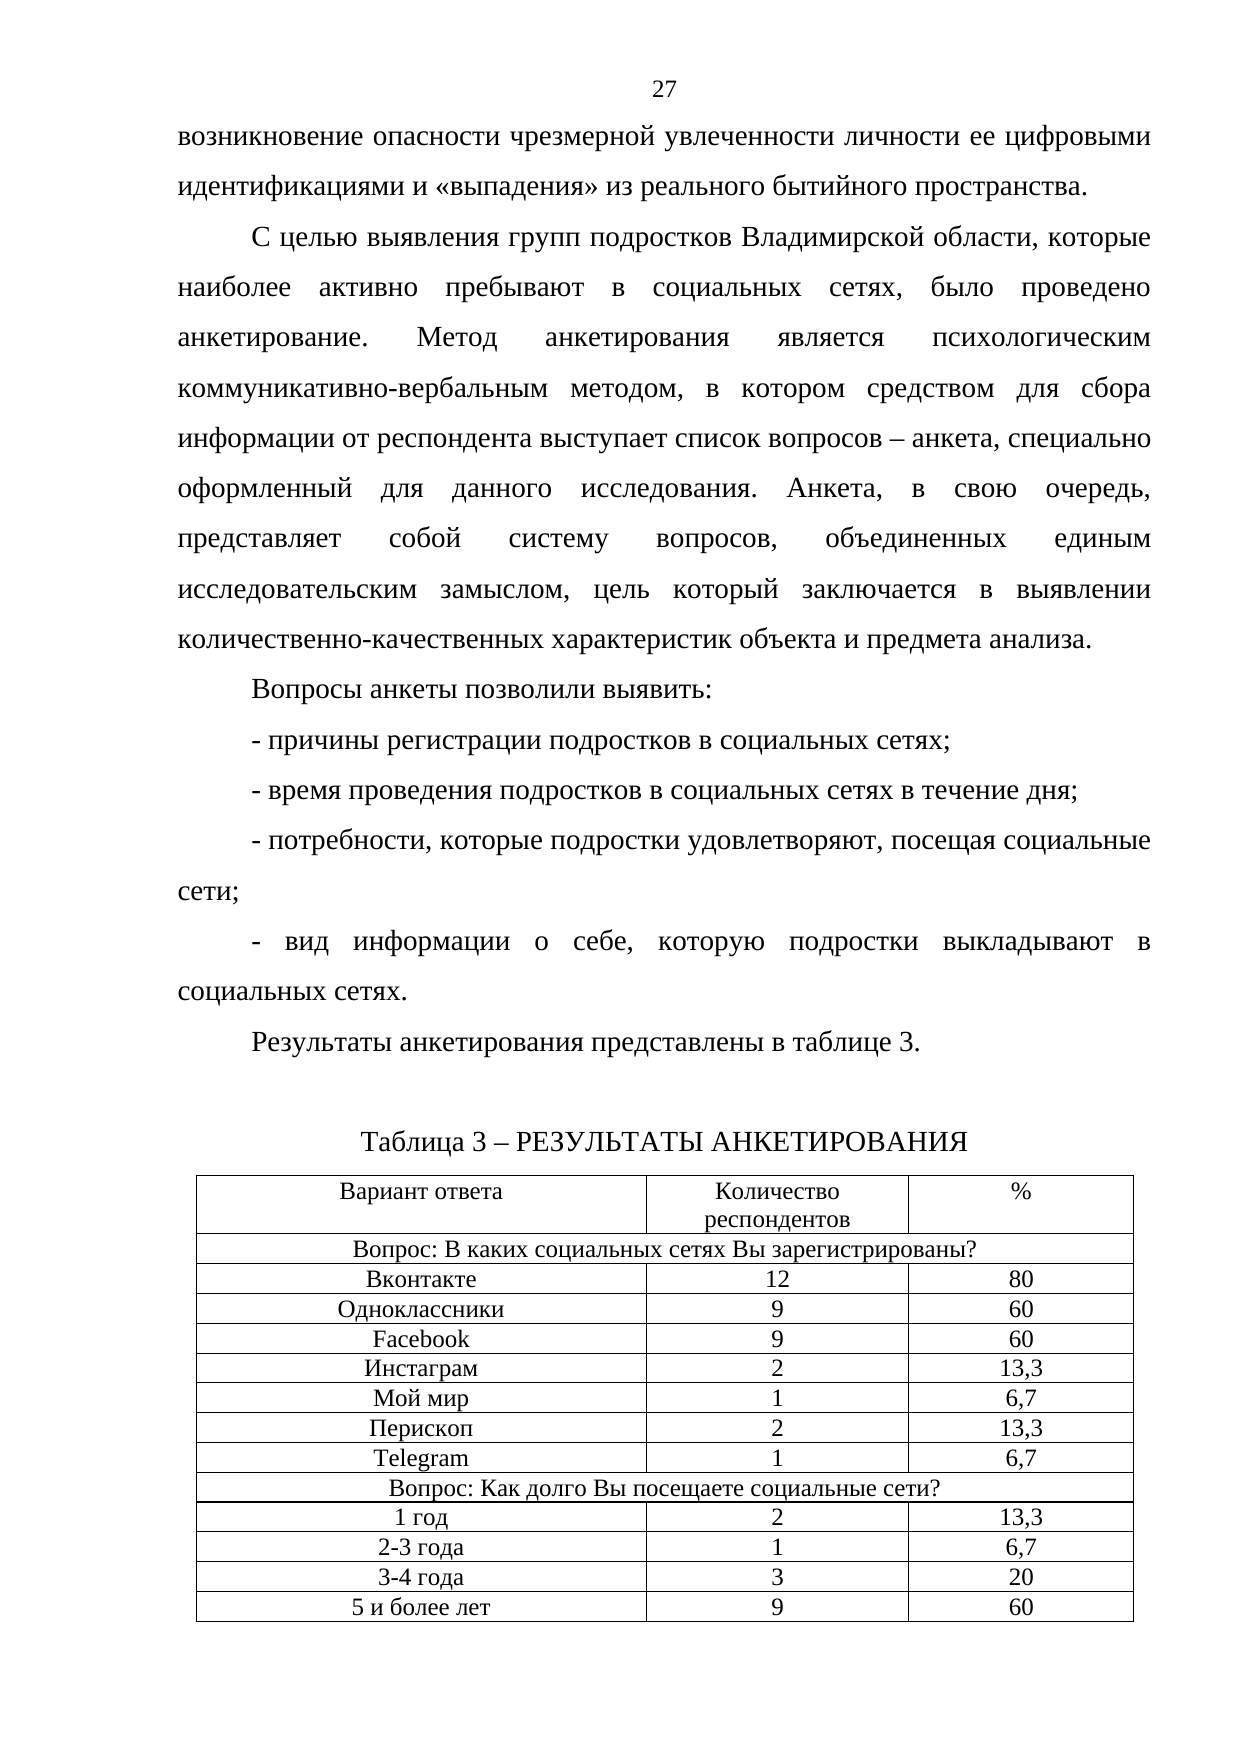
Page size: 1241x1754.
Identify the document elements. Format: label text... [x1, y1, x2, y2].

table_header Количество респондентов [647, 1176, 908, 1233]
table_cell 9 [647, 1592, 908, 1621]
table_cell 13,3 [909, 1354, 1133, 1382]
table_cell 60 [909, 1324, 1133, 1352]
table_cell Перископ [197, 1413, 646, 1442]
table_cell Telegram [197, 1443, 646, 1472]
text - время проведения подростков в социальных сетях в течение дня; [177, 772, 1152, 806]
table_cell 60 [909, 1294, 1133, 1323]
text Таблица 3 – РЕЗУЛЬТАТЫ АНКЕТИРОВАНИЯ [177, 1124, 1152, 1158]
text - причины регистрации подростков в социальных сетях; [177, 722, 1152, 755]
table_cell 2 [647, 1413, 908, 1442]
table_header Вариант ответа [197, 1176, 646, 1233]
table_cell Вконтакте [197, 1264, 646, 1293]
table_header % [909, 1176, 1133, 1233]
table_cell 60 [909, 1592, 1133, 1621]
table_cell Мой мир [197, 1383, 646, 1412]
table_cell 20 [909, 1562, 1133, 1591]
table_cell 9 [647, 1324, 908, 1352]
table_cell 13,3 [909, 1503, 1133, 1531]
table_cell 6,7 [909, 1532, 1133, 1561]
table_cell 6,7 [909, 1443, 1133, 1472]
text С целью выявления групп подростков Владимирской области, которые наиболее активно пребывают в социальных сетях, было проведено анкетирование. Метод анкетирования является психологическим коммуникативно-вербальным методом, в котором средством для сбора информации от респондента выступает список вопросов – анкета, специально оформленный для данного исследования. Анкета, в свою очередь, представляет собой систему вопросов, объединенных единым исследовательским замыслом, цель который заключается в выявлении количественно-качественных характеристик объекта и предмета анализа. [177, 219, 1152, 655]
table_cell 1 [647, 1443, 908, 1472]
text Результаты анкетирования представлены в таблице 3. [177, 1024, 1152, 1057]
table_cell 9 [647, 1294, 908, 1323]
text Вопросы анкеты позволили выявить: [177, 672, 1152, 705]
table_cell 3 [647, 1562, 908, 1591]
table_cell 13,3 [909, 1413, 1133, 1442]
table_cell Одноклассники [197, 1294, 646, 1323]
table_cell Вопрос: Как долго Вы посещаете социальные сети? [197, 1473, 1133, 1501]
table_cell Facebook [197, 1324, 646, 1352]
table_cell 1 [647, 1532, 908, 1561]
table_cell 6,7 [909, 1383, 1133, 1412]
table_cell 2-3 года [197, 1532, 646, 1561]
table_cell 5 и более лет [197, 1592, 646, 1621]
table_cell Вопрос: В каких социальных сетях Вы зарегистрированы? [197, 1234, 1133, 1263]
table_cell 2 [647, 1354, 908, 1382]
text - потребности, которые подростки удовлетворяют, посещая социальные сети; [177, 822, 1152, 906]
table_cell 1 [647, 1383, 908, 1412]
table_cell Инстаграм [197, 1354, 646, 1382]
table_cell 12 [647, 1264, 908, 1293]
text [177, 118, 1152, 202]
text - вид информации о себе, которую подростки выкладывают в социальных сетях. [177, 923, 1152, 1007]
table_cell 80 [909, 1264, 1133, 1293]
table_cell 3-4 года [197, 1562, 646, 1591]
table_cell 2 [647, 1503, 908, 1531]
table_cell 1 год [197, 1503, 646, 1531]
